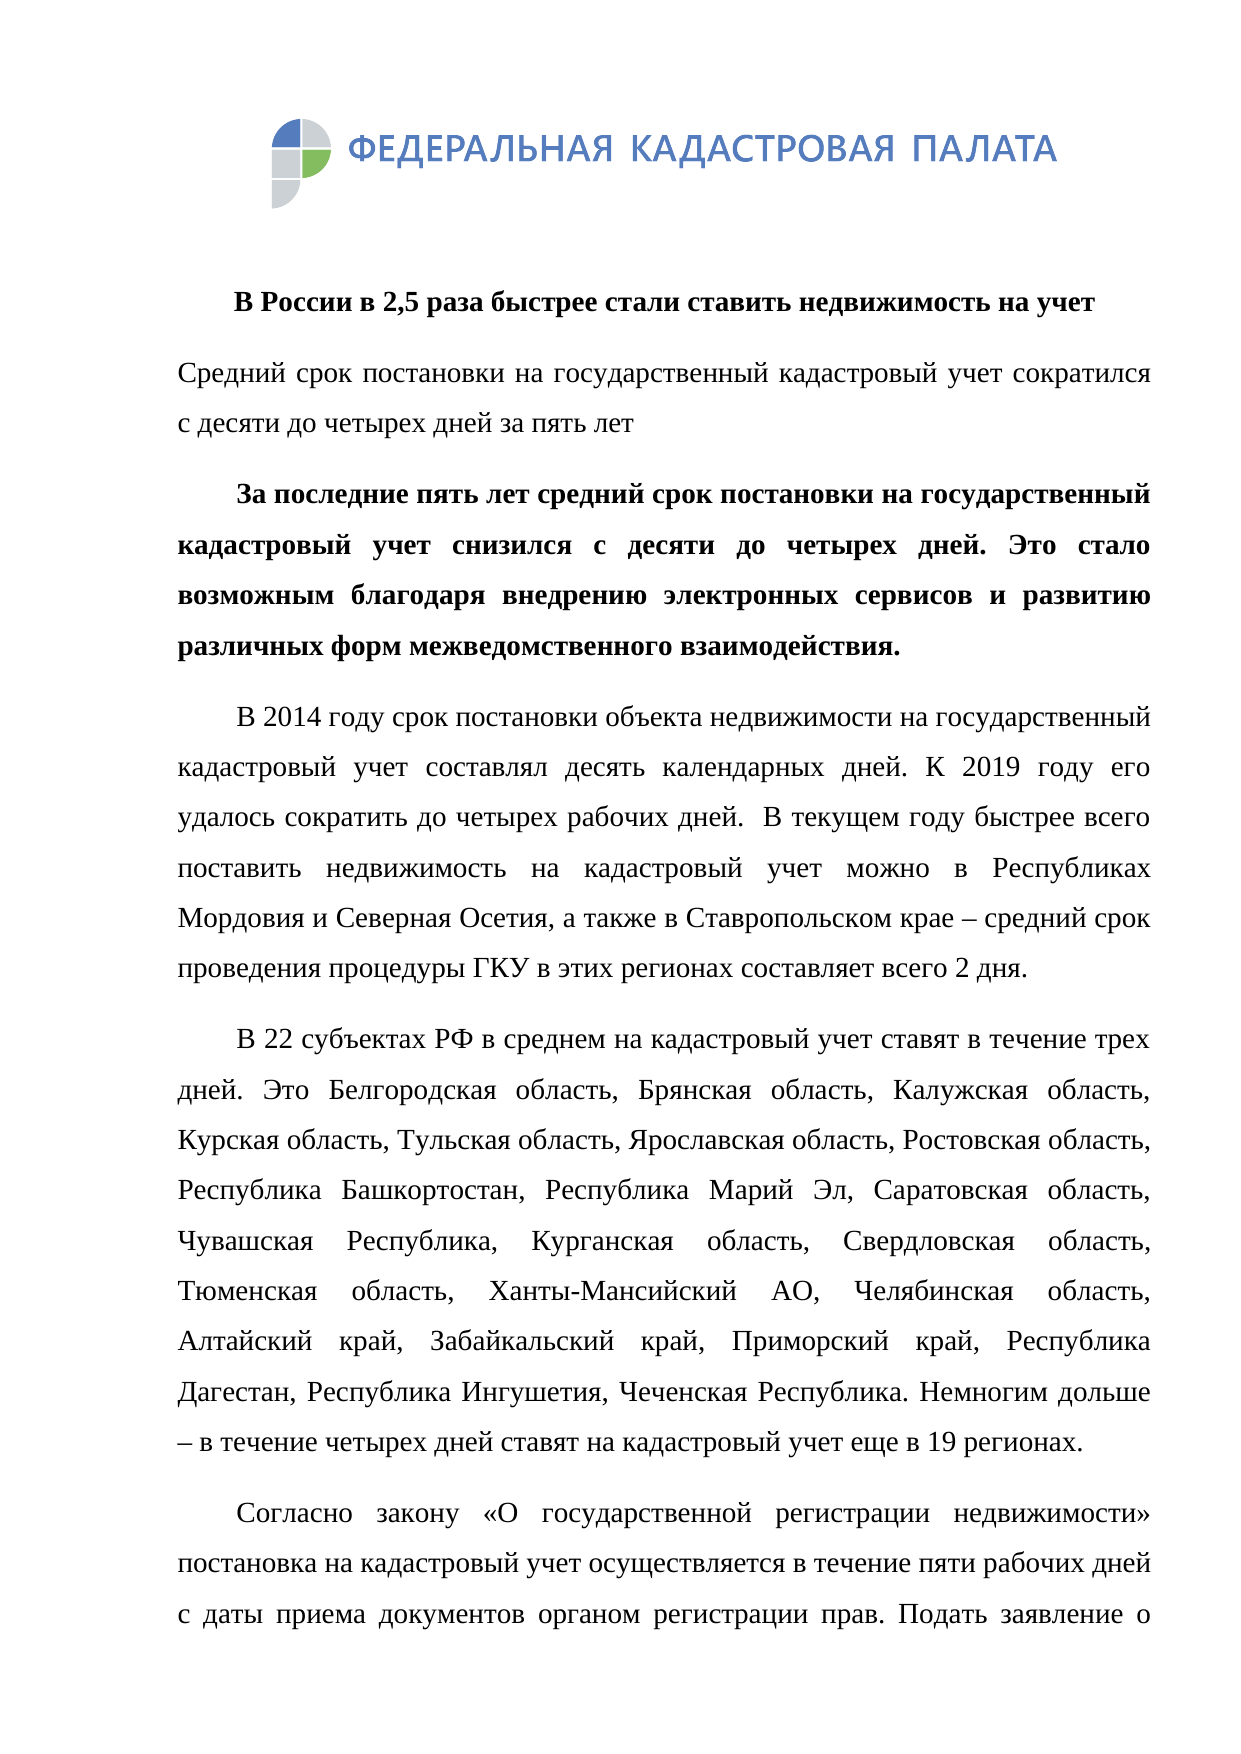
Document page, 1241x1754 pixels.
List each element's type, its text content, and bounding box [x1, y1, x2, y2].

picture [271, 118, 1058, 209]
text В России в 2,5 раза быстрее стали ставить недвижимость на учет [177, 284, 1152, 318]
text В 22 субъектах РФ в среднем на кадастровый учет ставят в течение трех дней. Это Белгородская область, Брянская область, Калужская область, Курская область, Тульская область, Ярославская область, Ростовская область, Республика Башкортостан, Республика Марий Эл, Саратовская область, Чувашская Республика, Курганская область, Свердловская область, Тюменская область, Ханты-Мансийский АО, Челябинская область, Алтайский край, Забайкальский край, Приморский край, Республика Дагестан, Республика Ингушетия, Чеченская Республика. Немногим дольше – в течение четырех дней ставят на кадастровый учет еще в 19 регионах. [177, 1021, 1152, 1457]
text В 2014 году срок постановки объекта недвижимости на государственный кадастровый учет составлял десять календарных дней. К 2019 году его удалось сократить до четырех рабочих дней. В текущем году быстрее всего поставить недвижимость на кадастровый учет можно в Республиках Мордовия и Северная Осетия, а также в Ставропольском крае – средний срок проведения процедуры ГКУ в этих регионах составляет всего 2 дня. [177, 699, 1152, 984]
text Средний срок постановки на государственный кадастровый учет сократился с десяти до четырех дней за пять лет [177, 355, 1152, 439]
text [177, 1495, 1152, 1629]
text За последние пять лет средний срок постановки на государственный кадастровый учет снизился с десяти до четырех дней. Это стало возможным благодаря внедрению электронных сервисов и развитию различных форм межведомственного взаимодействия. [177, 477, 1152, 661]
